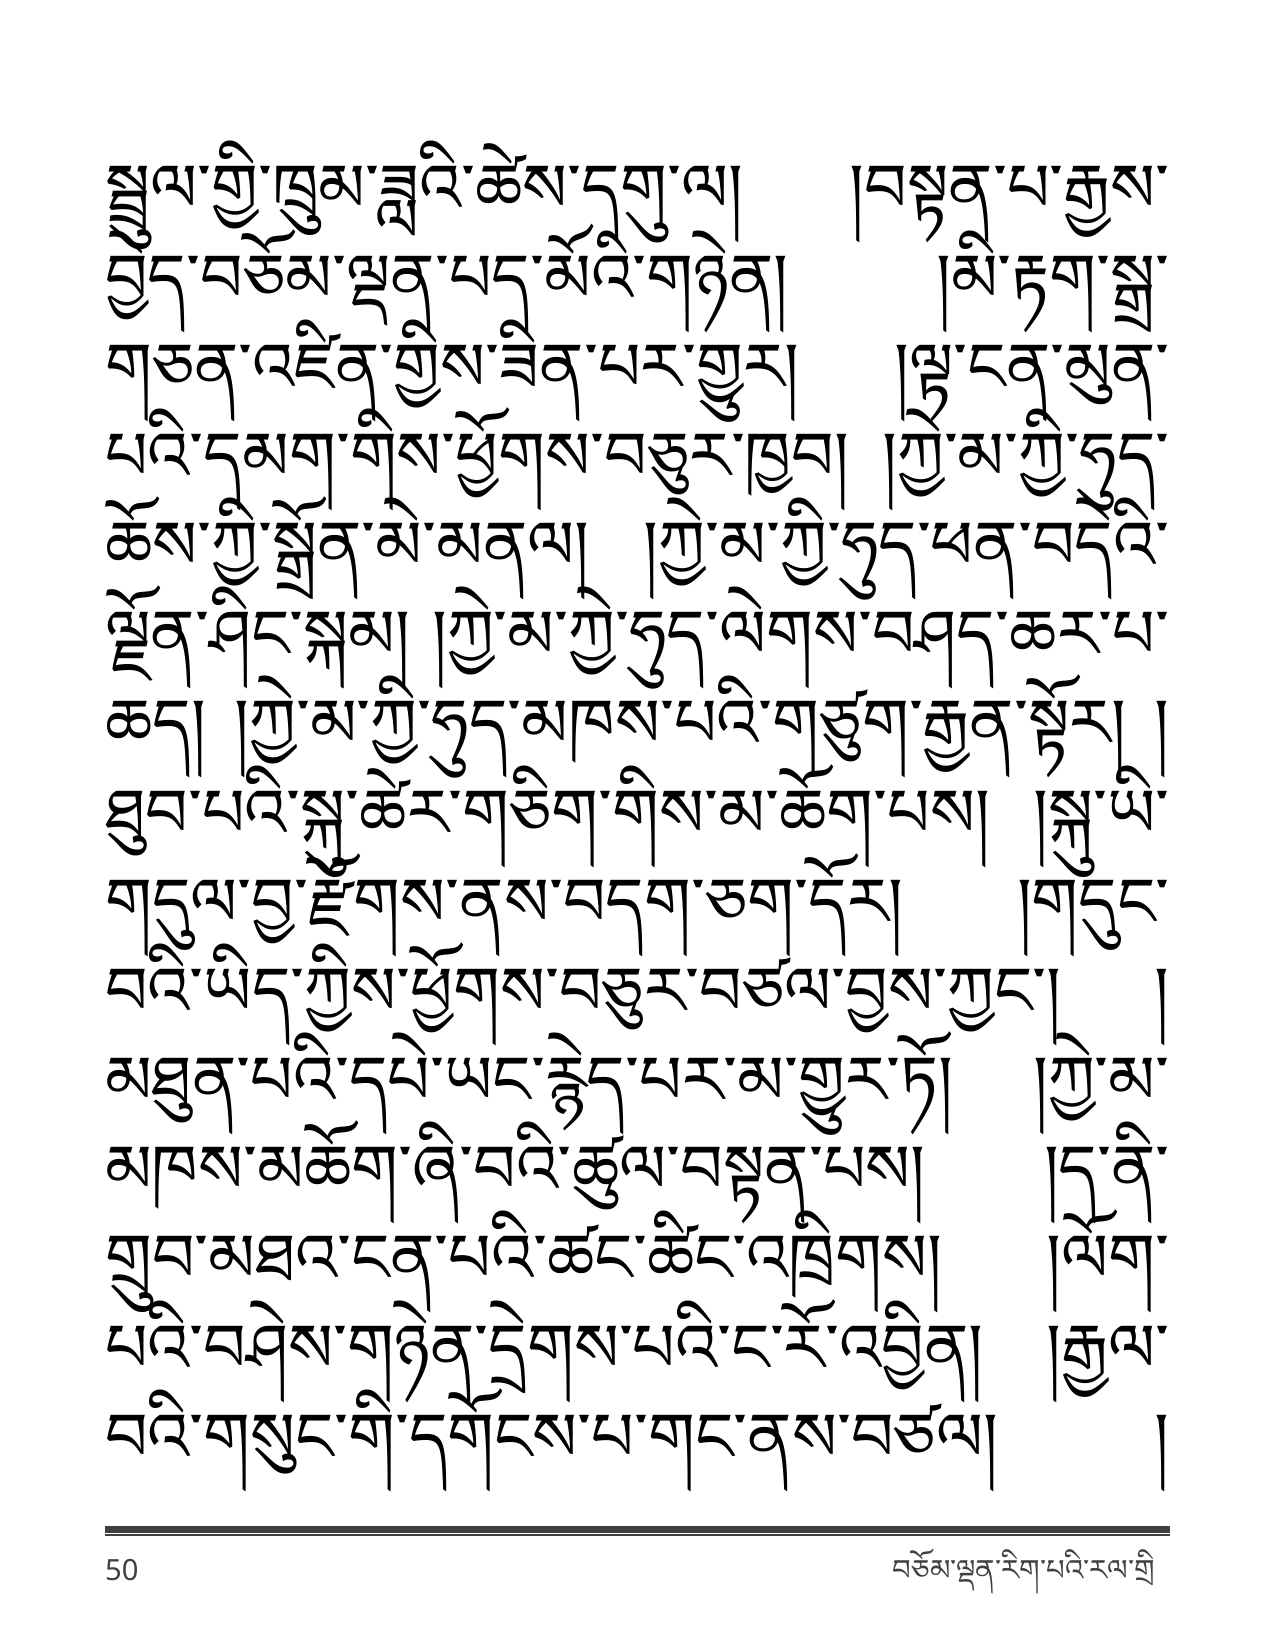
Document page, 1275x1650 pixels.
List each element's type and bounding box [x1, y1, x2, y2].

text [105, 150, 1170, 1476]
